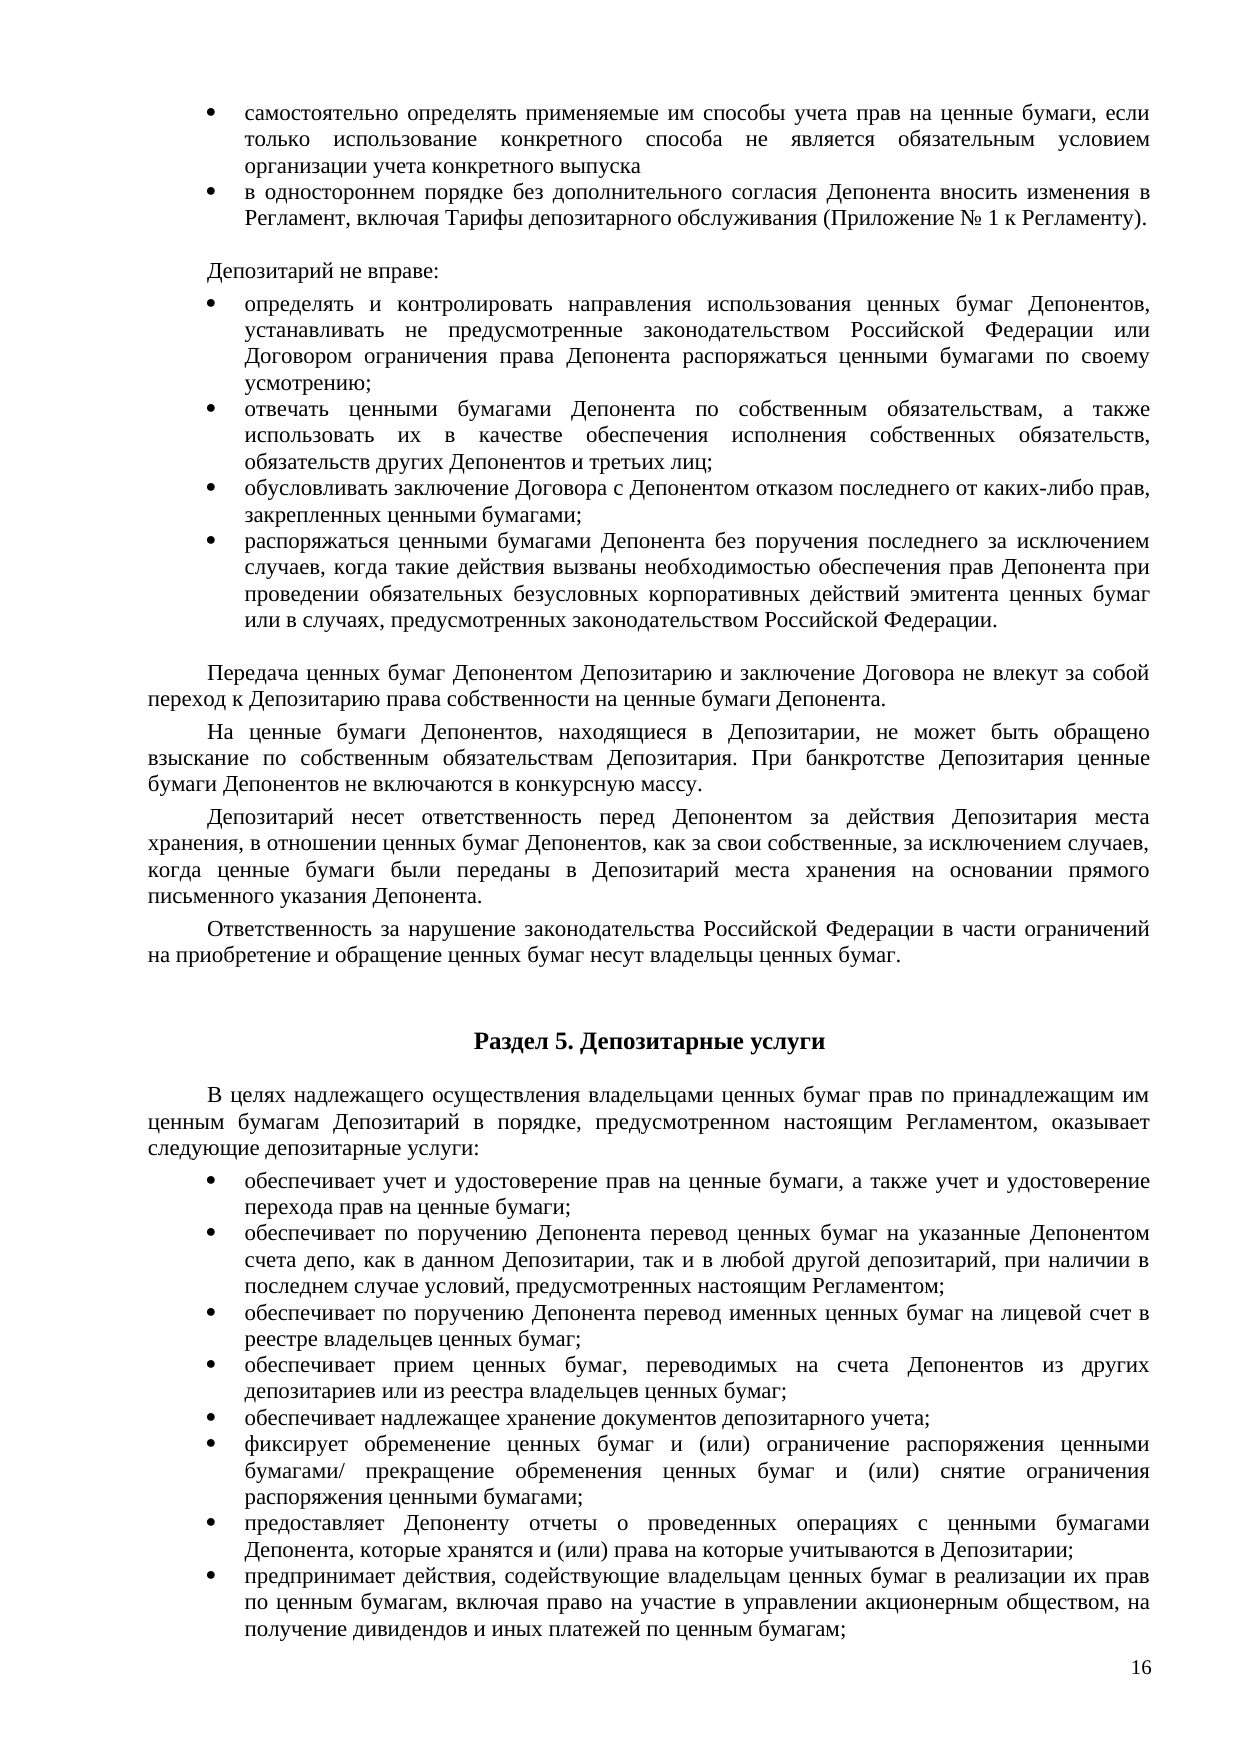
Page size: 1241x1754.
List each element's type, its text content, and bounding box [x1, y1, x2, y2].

list в одностороннем порядке без дополнительного согласия Депонента вносить изменения в Регламент, включая Тарифы депозитарного обслуживания (Приложение № 1 к Регламенту). [207, 178, 1152, 231]
list распоряжаться ценными бумагами Депонента без поручения последнего за исключением случаев, когда такие действия вызваны необходимостью обеспечения прав Депонента при проведении обязательных безусловных корпоративных действий эмитента ценных бумаг или в случаях, предусмотренных законодательством Российской Федерации. [207, 527, 1152, 632]
list обеспечивает прием ценных бумаг, переводимых на счета Депонентов из других депозитариев или из реестра владельцев ценных бумаг; [207, 1351, 1152, 1404]
list обеспечивает по поручению Депонента перевод ценных бумаг на указанные Депонентом счета депо, как в данном Депозитарии, так и в любой другой депозитарий, при наличии в последнем случае условий, предусмотренных настоящим Регламентом; [207, 1219, 1152, 1298]
list обеспечивает учет и удостоверение прав на ценные бумаги, а также учет и удостоверение перехода прав на ценные бумаги; [207, 1167, 1152, 1219]
list отвечать ценными бумагами Депонента по собственным обязательствам, а также использовать их в качестве обеспечения исполнения собственных обязательств, обязательств других Депонентов и третьих лиц; [207, 395, 1152, 474]
list самостоятельно определять применяемые им способы учета прав на ценные бумаги, если только использование конкретного способа не является обязательным условием организации учета конкретного выпуска [207, 99, 1152, 178]
list обусловливать заключение Договора с Депонентом отказом последнего от каких-либо прав, закрепленных ценными бумагами; [207, 474, 1152, 527]
text В целях надлежащего осуществления владельцами ценных бумаг прав по принадлежащим им ценным бумагам Депозитарий в порядке, предусмотренном настоящим Регламентом, оказывает следующие депозитарные услуги: [148, 1081, 1152, 1161]
list обеспечивает по поручению Депонента перевод именных ценных бумаг на лицевой счет в реестре владельцев ценных бумаг; [207, 1298, 1152, 1351]
list фиксирует обременение ценных бумаг и (или) ограничение распоряжения ценными бумагами/ прекращение обременения ценных бумаг и (или) снятие ограничения распоряжения ценными бумагами; [207, 1430, 1152, 1509]
text Ответственность за нарушение законодательства Российской Федерации в части ограничений на приобретение и обращение ценных бумаг несут владельцы ценных бумаг. [148, 915, 1152, 967]
text Передача ценных бумаг Депонентом Депозитарию и заключение Договора не влекут за собой переход к Депозитарию права собственности на ценные бумаги Депонента. [148, 659, 1152, 711]
subtitle Раздел 5. Депозитарные услуги [148, 1026, 1152, 1055]
text На ценные бумаги Депонентов, находящиеся в Депозитарии, не может быть обращено взыскание по собственным обязательствам Депозитария. При банкротстве Депозитария ценные бумаги Депонентов не включаются в конкурсную массу. [148, 718, 1152, 797]
text Депозитарий несет ответственность перед Депонентом за действия Депозитария места хранения, в отношении ценных бумаг Депонентов, как за свои собственные, за исключением случаев, когда ценные бумаги были переданы в Депозитарий места хранения на основании прямого письменного указания Депонента. [148, 803, 1152, 908]
list предоставляет Депоненту отчеты о проведенных операциях с ценными бумагами Депонента, которые хранятся и (или) права на которые учитываются в Депозитарии; [207, 1509, 1152, 1562]
list предпринимает действия, содействующие владельцам ценных бумаг в реализации их прав по ценным бумагам, включая право на участие в управлении акционерным обществом, на получение дивидендов и иных платежей по ценным бумагам; [207, 1562, 1152, 1641]
list обеспечивает надлежащее хранение документов депозитарного учета; [207, 1404, 1152, 1430]
list определять и контролировать направления использования ценных бумаг Депонентов, устанавливать не предусмотренные законодательством Российской Федерации или Договором ограничения права Депонента распоряжаться ценными бумагами по своему усмотрению; [207, 290, 1152, 395]
text Депозитарий не вправе: [148, 257, 1152, 283]
